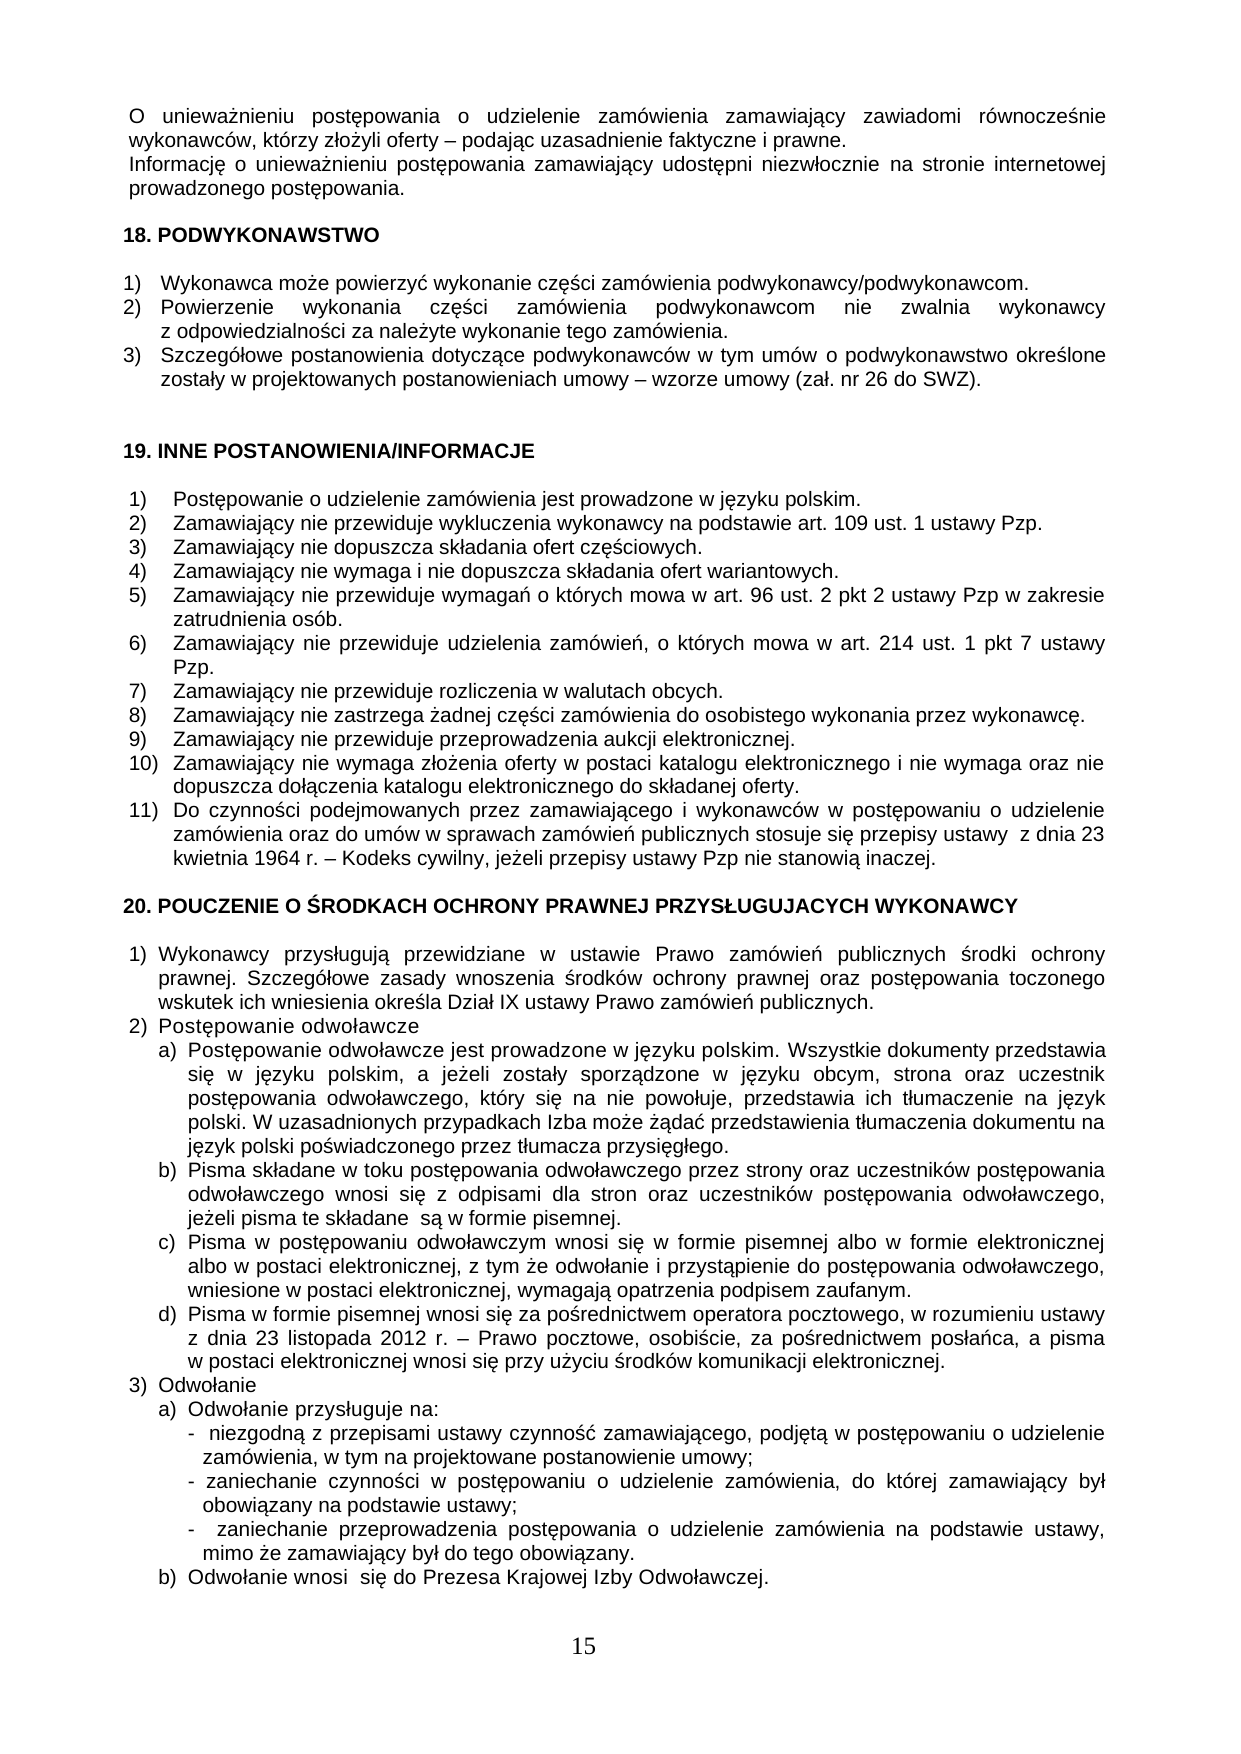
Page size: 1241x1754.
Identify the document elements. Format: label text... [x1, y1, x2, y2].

list Zamawiający nie przewiduje wykluczenia wykonawcy na podstawie art. 109 ust. 1 ustawy Pzp. [128, 511, 1106, 535]
list Pisma w formie pisemnej wnosi się za pośrednictwem operatora pocztowego, w rozumieniu ustawy z dnia 23 listopada 2012 r. – Prawo pocztowe, osobiście, za pośrednictwem posłańca, a pisma w postaci elektronicznej wnosi się przy użyciu środków komunikacji elektronicznej. [158, 1301, 1106, 1373]
list Odwołanie przysługuje na: [158, 1397, 1106, 1421]
list Postępowanie o udzielenie zamówienia jest prowadzone w języku polskim. [128, 487, 1106, 511]
list Zamawiający nie zastrzega żadnej części zamówienia do osobistego wykonania przez wykonawcę. [128, 702, 1106, 726]
text 18. PODWYKONAWSTWO [123, 223, 1106, 247]
text Informację o unieważnieniu postępowania zamawiający udostępni niezwłocznie na stronie internetowej prowadzonego postępowania. [128, 151, 1106, 199]
list Do czynności podejmowanych przez zamawiającego i wykonawców w postępowaniu o udzielenie zamówienia oraz do umów w sprawach zamówień publicznych stosuje się przepisy ustawy z dnia 23 kwietnia 1964 r. – Kodeks cywilny, jeżeli przepisy ustawy Pzp nie stanowią inaczej. [128, 798, 1106, 870]
list Odwołanie wnosi się do Prezesa Krajowej Izby Odwoławczej. [158, 1565, 1106, 1589]
list Zamawiający nie wymaga i nie dopuszcza składania ofert wariantowych. [128, 559, 1106, 583]
list Zamawiający nie dopuszcza składania ofert częściowych. [128, 535, 1106, 559]
list Postępowanie odwoławcze [128, 1014, 1106, 1038]
list Zamawiający nie przewiduje przeprowadzenia aukcji elektronicznej. [128, 726, 1106, 750]
text 20. POUCZENIE O ŚRODKACH OCHRONY PRAWNEJ PRZYSŁUGUJACYCH WYKONAWCY [123, 894, 1106, 918]
list Postępowanie odwoławcze jest prowadzone w języku polskim. Wszystkie dokumenty przedstawia się w języku polskim, a jeżeli zostały sporządzone w języku obcym, strona oraz uczestnik postępowania odwoławczego, który się na nie powołuje, przedstawia ich tłumaczenie na język polski. W uzasadnionych przypadkach Izba może żądać przedstawienia tłumaczenia dokumentu na język polski poświadczonego przez tłumacza przysięgłego. [158, 1038, 1106, 1158]
text - niezgodną z przepisami ustawy czynność zamawiającego, podjętą w postępowaniu o udzielenie zamówienia, w tym na projektowane postanowienie umowy; [188, 1421, 1106, 1469]
text - zaniechanie czynności w postępowaniu o udzielenie zamówienia, do której zamawiający był obowiązany na podstawie ustawy; [188, 1469, 1106, 1517]
list Wykonawca może powierzyć wykonanie części zamówienia podwykonawcy/podwykonawcom. [123, 271, 1106, 295]
list Odwołanie [128, 1373, 1106, 1397]
list Zamawiający nie wymaga złożenia oferty w postaci katalogu elektronicznego i nie wymaga oraz nie dopuszcza dołączenia katalogu elektronicznego do składanej oferty. [128, 750, 1106, 798]
list Powierzenie wykonania części zamówienia podwykonawcom nie zwalnia wykonawcy z odpowiedzialności za należyte wykonanie tego zamówienia. [123, 295, 1106, 343]
list Zamawiający nie przewiduje rozliczenia w walutach obcych. [128, 678, 1106, 702]
list Zamawiający nie przewiduje wymagań o których mowa w art. 96 ust. 2 pkt 2 ustawy Pzp w zakresie zatrudnienia osób. [128, 583, 1106, 631]
text O unieważnieniu postępowania o udzielenie zamówienia zamawiający zawiadomi równocześnie wykonawców, którzy złożyli oferty – podając uzasadnienie faktyczne i prawne. [128, 103, 1106, 151]
list Zamawiający nie przewiduje udzielenia zamówień, o których mowa w art. 214 ust. 1 pkt 7 ustawy Pzp. [128, 631, 1106, 678]
list Pisma składane w toku postępowania odwoławczego przez strony oraz uczestników postępowania odwoławczego wnosi się z odpisami dla stron oraz uczestników postępowania odwoławczego, jeżeli pisma te składane są w formie pisemnej. [158, 1158, 1106, 1229]
list Szczegółowe postanowienia dotyczące podwykonawców w tym umów o podwykonawstwo określone zostały w projektowanych postanowieniach umowy – wzorze umowy (zał. nr 26 do SWZ). [123, 343, 1106, 391]
list Pisma w postępowaniu odwoławczym wnosi się w formie pisemnej albo w formie elektronicznej albo w postaci elektronicznej, z tym że odwołanie i przystąpienie do postępowania odwoławczego, wniesione w postaci elektronicznej, wymagają opatrzenia podpisem zaufanym. [158, 1229, 1106, 1301]
text 19. INNE POSTANOWIENIA/INFORMACJE [123, 439, 1106, 463]
list Wykonawcy przysługują przewidziane w ustawie Prawo zamówień publicznych środki ochrony prawnej. Szczegółowe zasady wnoszenia środków ochrony prawnej oraz postępowania toczonego wskutek ich wniesienia określa Dział IX ustawy Prawo zamówień publicznych. [128, 942, 1106, 1014]
text - zaniechanie przeprowadzenia postępowania o udzielenie zamówienia na podstawie ustawy, mimo że zamawiający był do tego obowiązany. [188, 1517, 1106, 1565]
